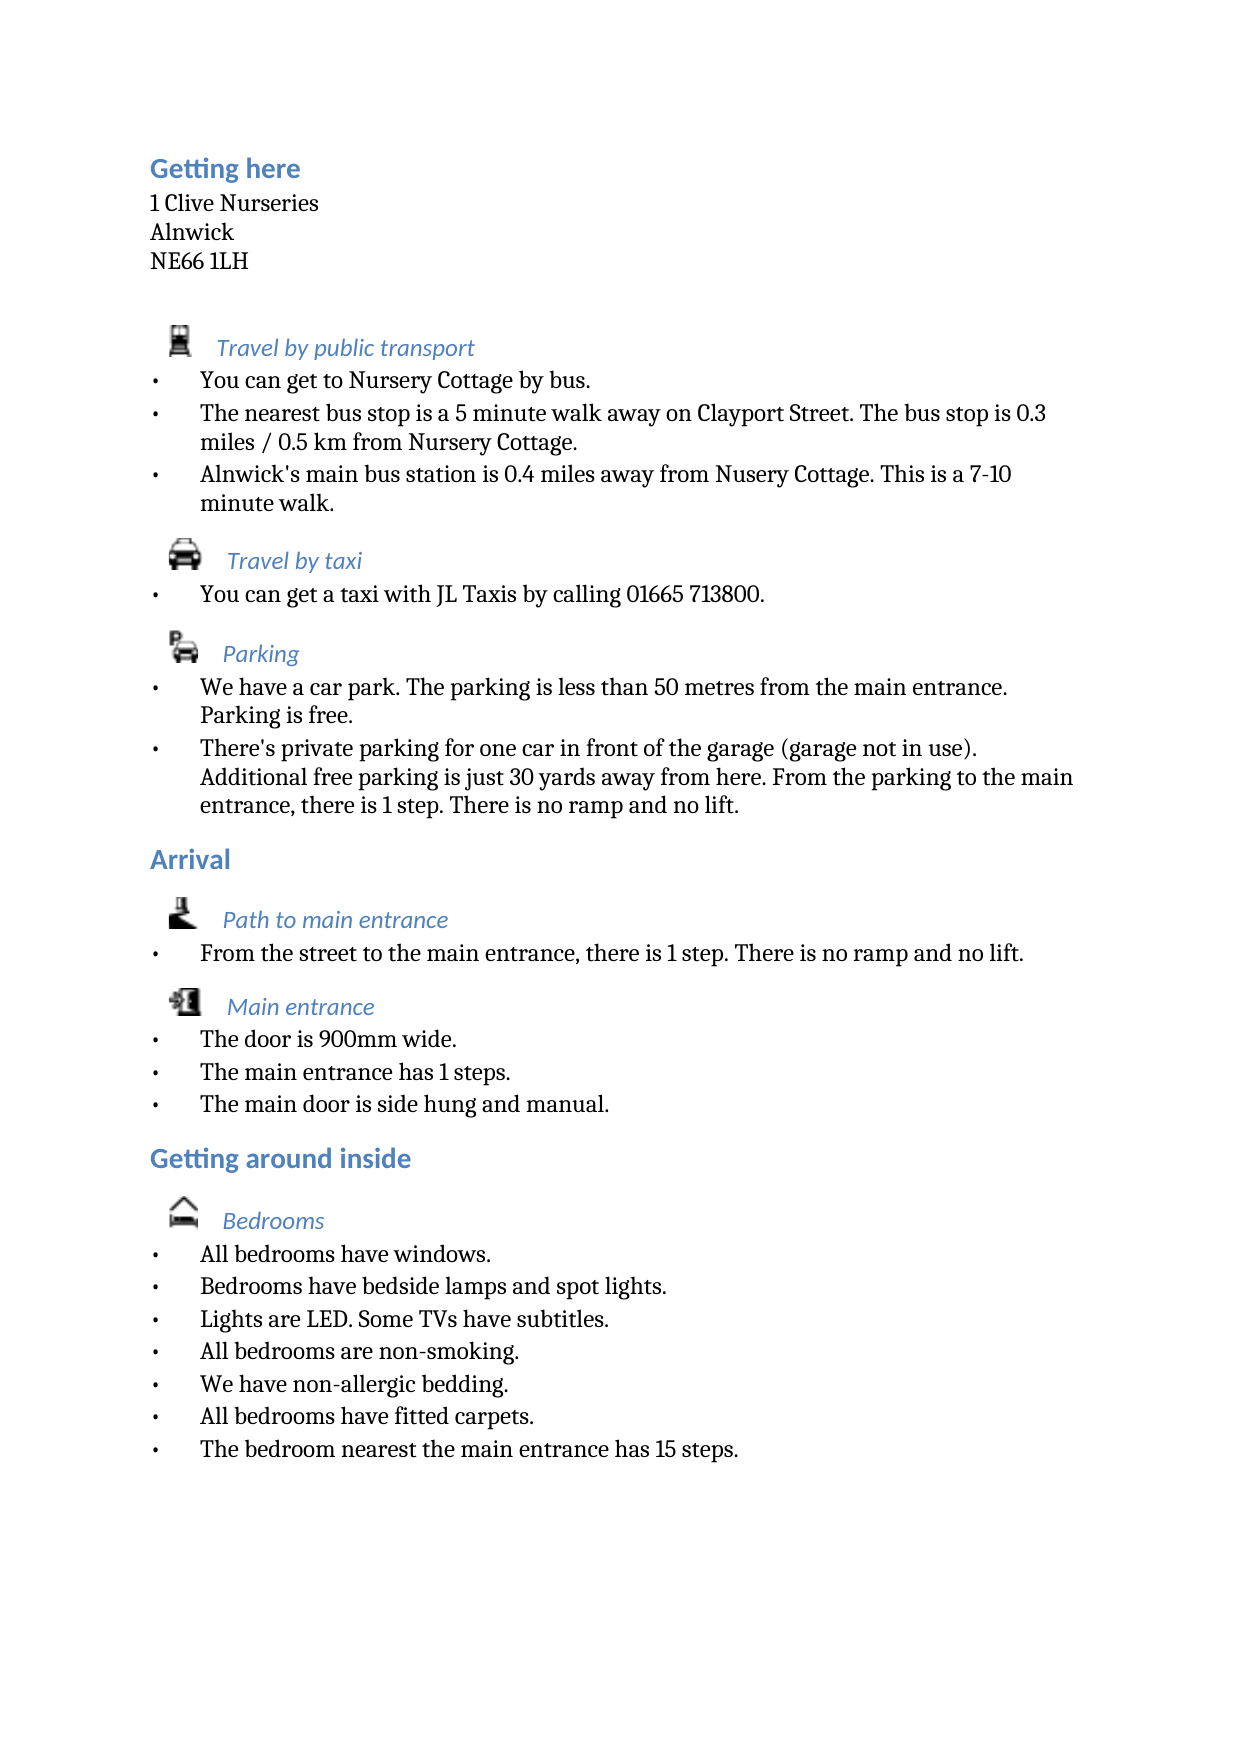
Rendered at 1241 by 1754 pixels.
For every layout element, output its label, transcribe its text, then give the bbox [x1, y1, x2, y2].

list The door is 900mm wide. [150, 1025, 1090, 1054]
subtitle Travel by taxi [150, 538, 1090, 576]
list All bedrooms are non-smoking. [150, 1337, 1090, 1366]
list All bedrooms have windows. [150, 1240, 1090, 1268]
picture [168, 538, 203, 570]
picture [168, 325, 192, 357]
picture [168, 897, 198, 929]
subtitle Arrival [150, 841, 1090, 877]
list You can get to Nursery Cottage by bus. [150, 366, 1090, 395]
list From the street to the main entrance, there is 1 step. There is no ramp and no lift. [150, 939, 1090, 967]
list Bedrooms have bedside lamps and spot lights. [150, 1272, 1090, 1301]
subtitle Getting here [150, 150, 1090, 186]
picture [168, 629, 198, 663]
list We have a car park. The parking is less than 50 metres from the main entrance. Parking is free. [150, 673, 1090, 730]
list There's private parking for one car in front of the garage (garage not in use). Additional free parking is just 30 yards away from here. From the parking to the main entrance, there is 1 step. There is no ramp and no lift. [150, 734, 1090, 820]
text 1 Clive Nurseries Alnwick NE66 1LH [150, 189, 1090, 304]
list We have non-allergic bedding. [150, 1370, 1090, 1398]
list The bedroom nearest the main entrance has 15 steps. [150, 1435, 1090, 1463]
subtitle Path to main entrance [150, 897, 1090, 935]
subtitle Travel by public transport [150, 325, 1090, 363]
subtitle Parking [150, 629, 1090, 669]
subtitle Bedrooms [150, 1196, 1090, 1236]
picture [168, 1196, 198, 1230]
list All bedrooms have fitted carpets. [150, 1402, 1090, 1431]
list Lights are LED. Some TVs have subtitles. [150, 1305, 1090, 1333]
subtitle Getting around inside [150, 1140, 1090, 1176]
picture [168, 988, 203, 1016]
list You can get a taxi with JL Taxis by calling 01665 713800. [150, 580, 1090, 608]
list Alnwick's main bus station is 0.4 miles away from Nusery Cottage. This is a 7-10 minute walk. [150, 460, 1090, 518]
list The main entrance has 1 steps. [150, 1058, 1090, 1087]
list The main door is side hung and manual. [150, 1090, 1090, 1119]
list The nearest bus stop is a 5 minute walk away on Clayport Street. The bus stop is 0.3 miles / 0.5 km from Nursery Cottage. [150, 399, 1090, 456]
subtitle Main entrance [150, 988, 1090, 1022]
